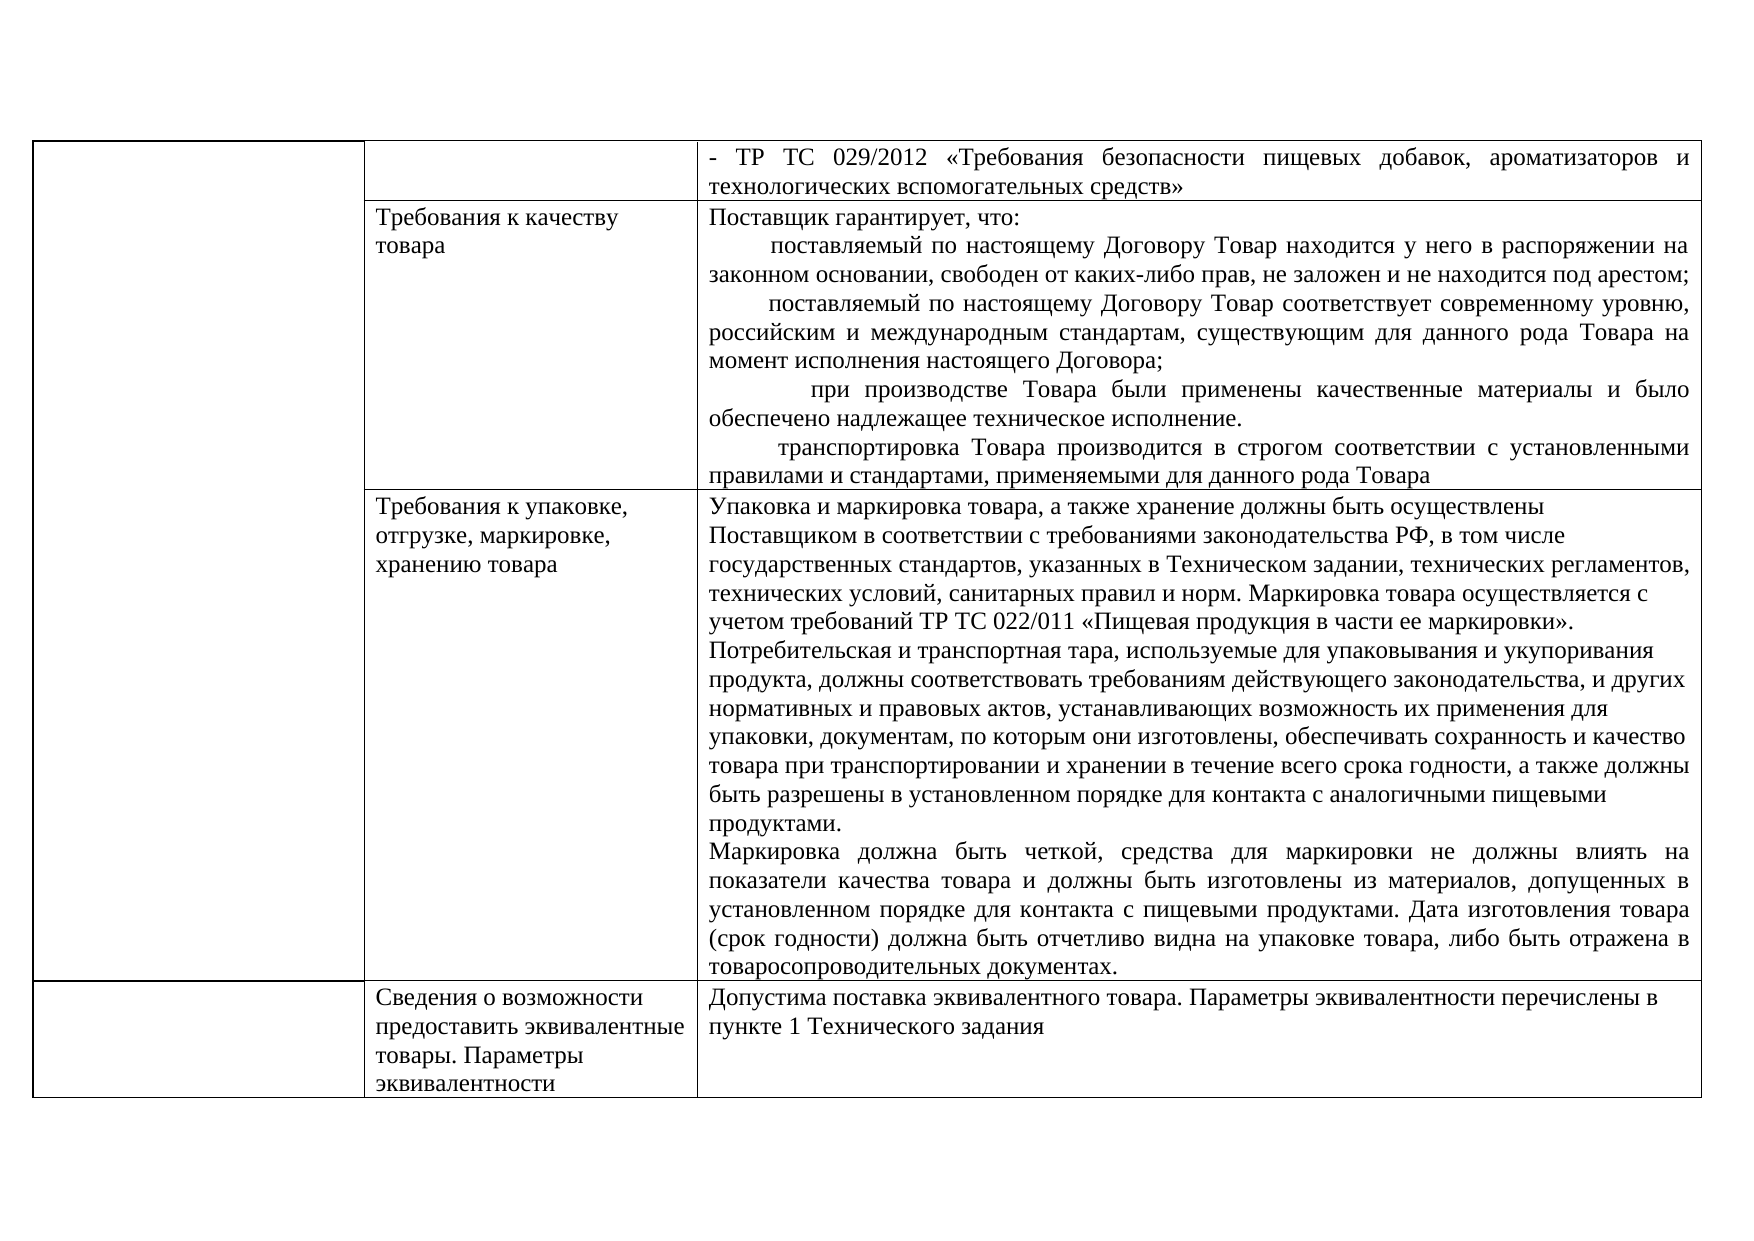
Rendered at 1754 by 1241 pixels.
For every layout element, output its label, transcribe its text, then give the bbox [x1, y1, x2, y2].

table_cell Сведения о возможности предоставить эквивалентные товары. Параметры эквивалентности [365, 981, 697, 1097]
table_cell Требования к качеству товара [365, 201, 697, 489]
table_cell Упаковка и маркировка товара, а также хранение должны быть осуществлены Поставщиком в соответствии с требованиями законодательства РФ, в том числе государственных стандартов, указанных в Техническом задании, технических регламентов, технических условий, санитарных правил и норм. Маркировка товара осуществляется с учетом требований ТР ТС 022/011 «Пищевая продукция в части ее маркировки». Потребительская и транспортная тара, используемые для упаковывания и укупоривания продукта, должны соответствовать требованиям действующего законодательства, и других нормативных и правовых актов, устанавливающих возможность их применения для упаковки, документам, по которым они изготовлены, обеспечивать сохранность и качество товара при транспортировании и хранении в течение всего срока годности, а также должны быть разрешены в установленном порядке для контакта с аналогичными пищевыми продуктами. Маркировка должна быть четкой, средства для маркировки не должны влиять на показатели качества товара и должны быть изготовлены из материалов, допущенных в установленном порядке для контакта с пищевыми продуктами. Дата изготовления товара (срок годности) должна быть отчетливо видна на упаковке товара, либо быть отражена в товаросопроводительных документах. [698, 490, 1701, 980]
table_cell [698, 141, 1701, 200]
table_cell [34, 982, 364, 1097]
table_cell Допустима поставка эквивалентного товара. Параметры эквивалентности перечислены в пункте 1 Технического задания [698, 981, 1701, 1097]
table_cell Поставщик гарантирует, что: поставляемый по настоящему Договору Товар находится у него в распоряжении на законном основании, свободен от каких-либо прав, не заложен и не находится под арестом; поставляемый по настоящему Договору Товар соответствует современному уровню, российским и международным стандартам, существующим для данного рода Товара на момент исполнения настоящего Договора; при производстве Товара были применены качественные материалы и было обеспечено надлежащее техническое исполнение. транспортировка Товара производится в строгом соответствии с установленными правилами и стандартами, применяемыми для данного рода Товара [698, 201, 1701, 489]
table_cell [365, 141, 697, 200]
table_cell Требования к упаковке, отгрузке, маркировке, хранению товара [365, 490, 697, 980]
